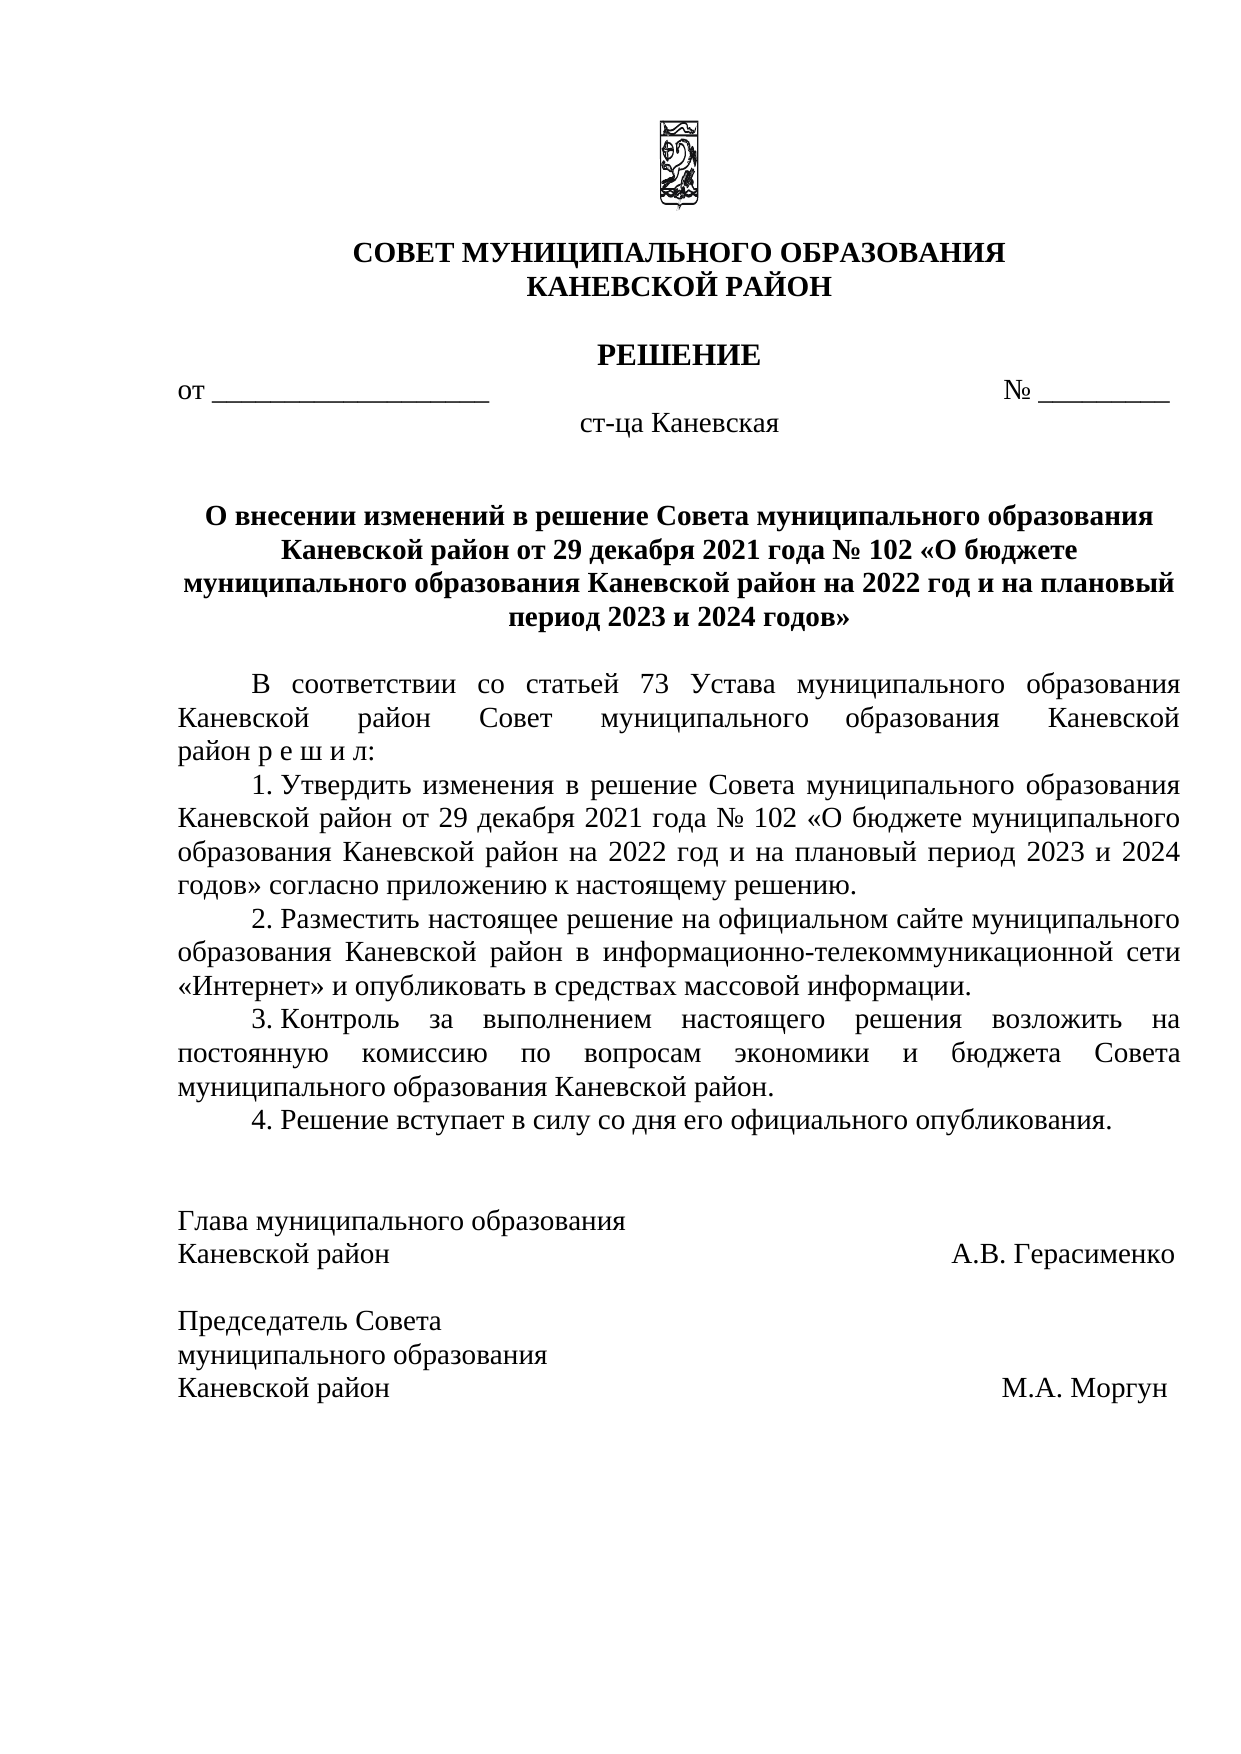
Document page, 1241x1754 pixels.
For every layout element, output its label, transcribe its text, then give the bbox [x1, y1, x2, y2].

text Каневской район А.В. Герасименко [177, 1236, 1181, 1270]
text муниципального образования [177, 1337, 1181, 1371]
text ст-ца Каневская [177, 406, 1181, 439]
text В соответствии со статьей 73 Устава муниципального образования Каневской район Совет муниципального образования Каневской район р е ш и л: [177, 666, 1181, 767]
subtitle СОВЕТ МУНИЦИПАЛЬНОГО ОБРАЗОВАНИЯ [177, 235, 1181, 269]
text 2. Разместить настоящее решение на официальном сайте муниципального образования Каневской район в информационно-телекоммуникационной сети «Интернет» и опубликовать в средствах массовой информации. [177, 901, 1181, 1002]
subtitle КАНЕВСКОЙ РАЙОН [177, 269, 1181, 302]
text 1. Утвердить изменения в решение Совета муниципального образования Каневской район от 29 декабря 2021 года № 102 «О бюджете муниципального образования Каневской район на 2022 год и на плановый период 2023 и 2024 годов» согласно приложению к настоящему решению. [177, 767, 1181, 901]
text от ___________________ № _________ [177, 372, 1181, 406]
text Каневской район М.А. Моргун [177, 1371, 1181, 1404]
text 3. Контроль за выполнением настоящего решения возложить на постоянную комиссию по вопросам экономики и бюджета Совета муниципального образования Каневской район. [177, 1002, 1181, 1102]
text О внесении изменений в решение Совета муниципального образования Каневской район от 29 декабря 2021 года № 102 «О бюджете муниципального образования Каневской район на 2022 год и на плановый [177, 498, 1181, 599]
text Глава муниципального образования [177, 1203, 1181, 1236]
text 4. Решение вступает в силу со дня его официального опубликования. [177, 1102, 1181, 1136]
text период 2023 и 2024 годов» [177, 599, 1181, 633]
subtitle РЕШЕНИЕ [177, 336, 1181, 372]
text Председатель Совета [177, 1303, 1181, 1337]
